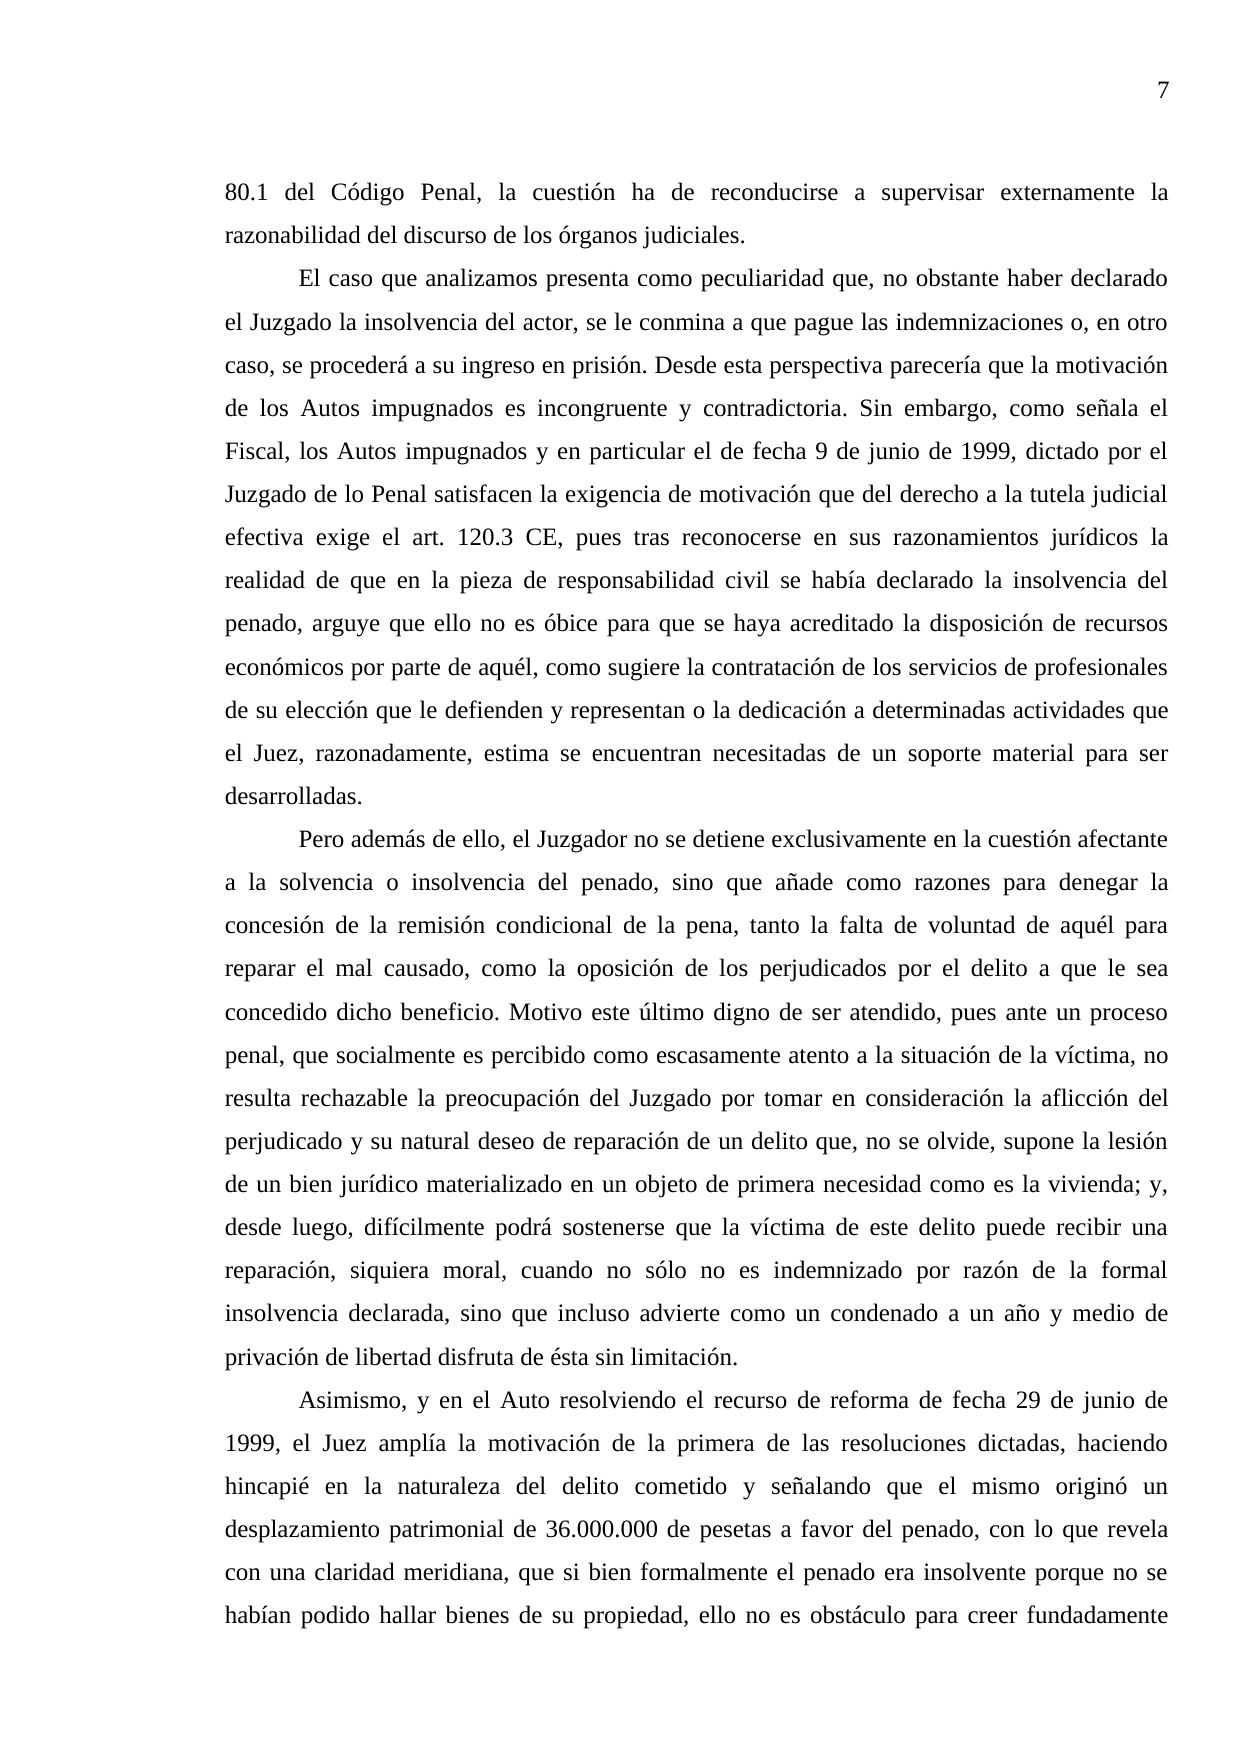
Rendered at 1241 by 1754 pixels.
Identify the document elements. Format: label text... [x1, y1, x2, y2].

text Pero además de ello, el Juzgador no se detiene exclusivamente en la cuestión afectante a la solvencia o insolvencia del penado, sino que añade como razones para denegar la concesión de la remisión condicional de la pena, tanto la falta de voluntad de aquél para reparar el mal causado, como la oposición de los perjudicados por el delito a que le sea concedido dicho beneficio. Motivo este último digno de ser atendido, pues ante un proceso penal, que socialmente es percibido como escasamente atento a la situación de la víctima, no resulta rechazable la preocupación del Juzgado por tomar en consideración la aflicción del perjudicado y su natural deseo de reparación de un delito que, no se olvide, supone la lesión de un bien jurídico materializado en un objeto de primera necesidad como es la vivienda; y, desde luego, difícilmente podrá sostenerse que la víctima de este delito puede recibir una reparación, siquiera moral, cuando no sólo no es indemnizado por razón de la formal insolvencia declarada, sino que incluso advierte como un condenado a un año y medio de privación de libertad disfruta de ésta sin limitación. [224, 824, 1169, 1370]
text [224, 1385, 1169, 1629]
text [224, 177, 1169, 249]
text El caso que analizamos presenta como peculiaridad que, no obstante haber declarado el Juzgado la insolvencia del actor, se le conmina a que pague las indemnizaciones o, en otro caso, se procederá a su ingreso en prisión. Desde esta perspectiva parecería que la motivación de los Autos impugnados es incongruente y contradictoria. Sin embargo, como señala el Fiscal, los Autos impugnados y en particular el de fecha 9 de junio de 1999, dictado por el Juzgado de lo Penal satisfacen la exigencia de motivación que del derecho a la tutela judicial efectiva exige el art. 120.3 CE, pues tras reconocerse en sus razonamientos jurídicos la realidad de que en la pieza de responsabilidad civil se había declarado la insolvencia del penado, arguye que ello no es óbice para que se haya acreditado la disposición de recursos económicos por parte de aquél, como sugiere la contratación de los servicios de profesionales de su elección que le defienden y representan o la dedicación a determinadas actividades que el Juez, razonadamente, estima se encuentran necesitadas de un soporte material para ser desarrolladas. [224, 263, 1169, 810]
